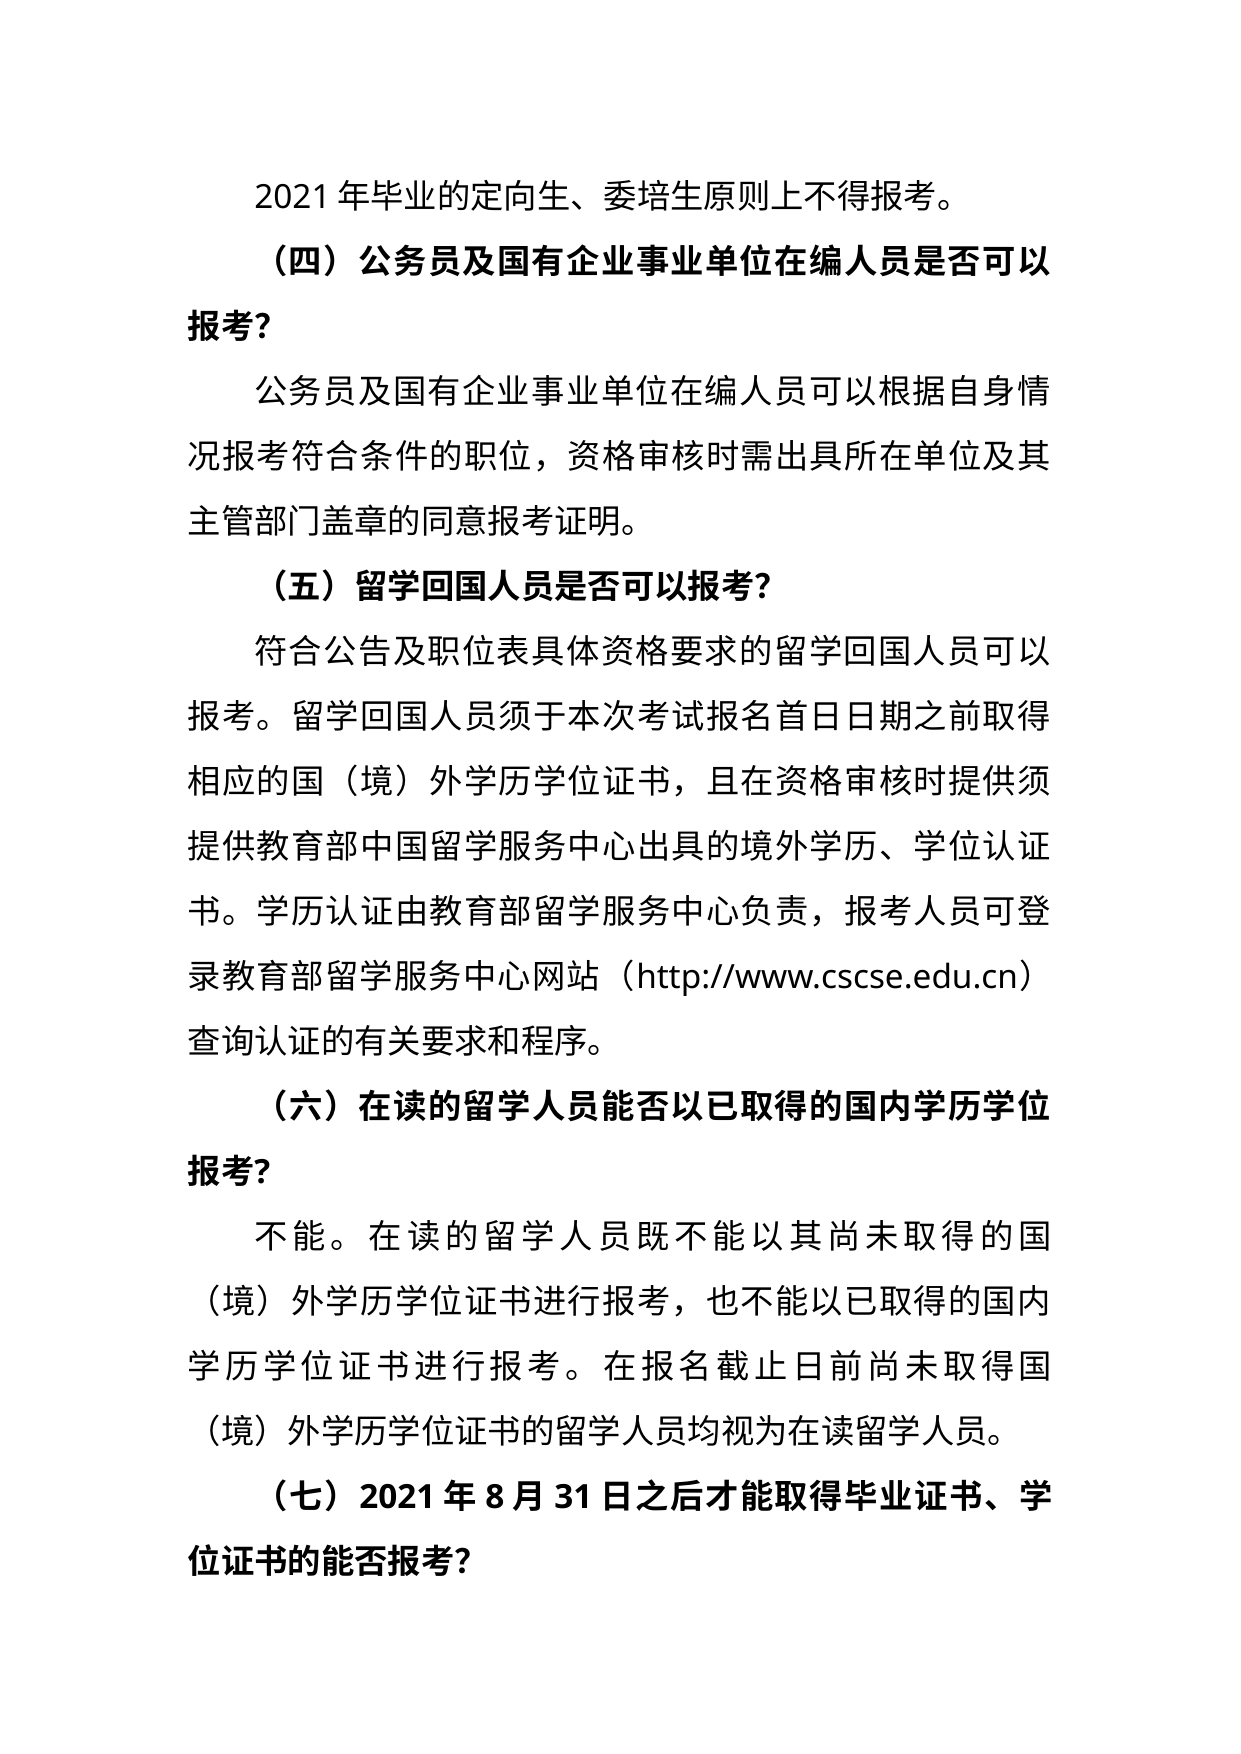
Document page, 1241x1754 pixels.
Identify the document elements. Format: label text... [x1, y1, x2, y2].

text 2021年毕业的定向生、委培生原则上不得报考。 [187, 162, 1053, 227]
text 符合公告及职位表具体资格要求的留学回国人员可以报考。留学回国人员须于本次考试报名首日日期之前取得相应的国（境）外学历学位证书，且在资格审核时提供须提供教育部中国留学服务中心出具的境外学历、学位认证书。学历认证由教育部留学服务中心负责，报考人员可登录教育部留学服务中心网站（http://www.cscse.edu.cn）查询认证的有关要求和程序。 [187, 617, 1053, 1072]
text （六）在读的留学人员能否以已取得的国内学历学位报考? [187, 1072, 1053, 1202]
text 公务员及国有企业事业单位在编人员可以根据自身情况报考符合条件的职位，资格审核时需出具所在单位及其主管部门盖章的同意报考证明。 [187, 357, 1053, 552]
text （五）留学回国人员是否可以报考？ [187, 552, 1053, 617]
text 不能。在读的留学人员既不能以其尚未取得的国（境）外学历学位证书进行报考，也不能以已取得的国内学历学位证书进行报考。在报名截止日前尚未取得国（境）外学历学位证书的留学人员均视为在读留学人员。 [187, 1202, 1053, 1462]
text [187, 1462, 1053, 1592]
text （四）公务员及国有企业事业单位在编人员是否可以报考？ [187, 227, 1053, 357]
